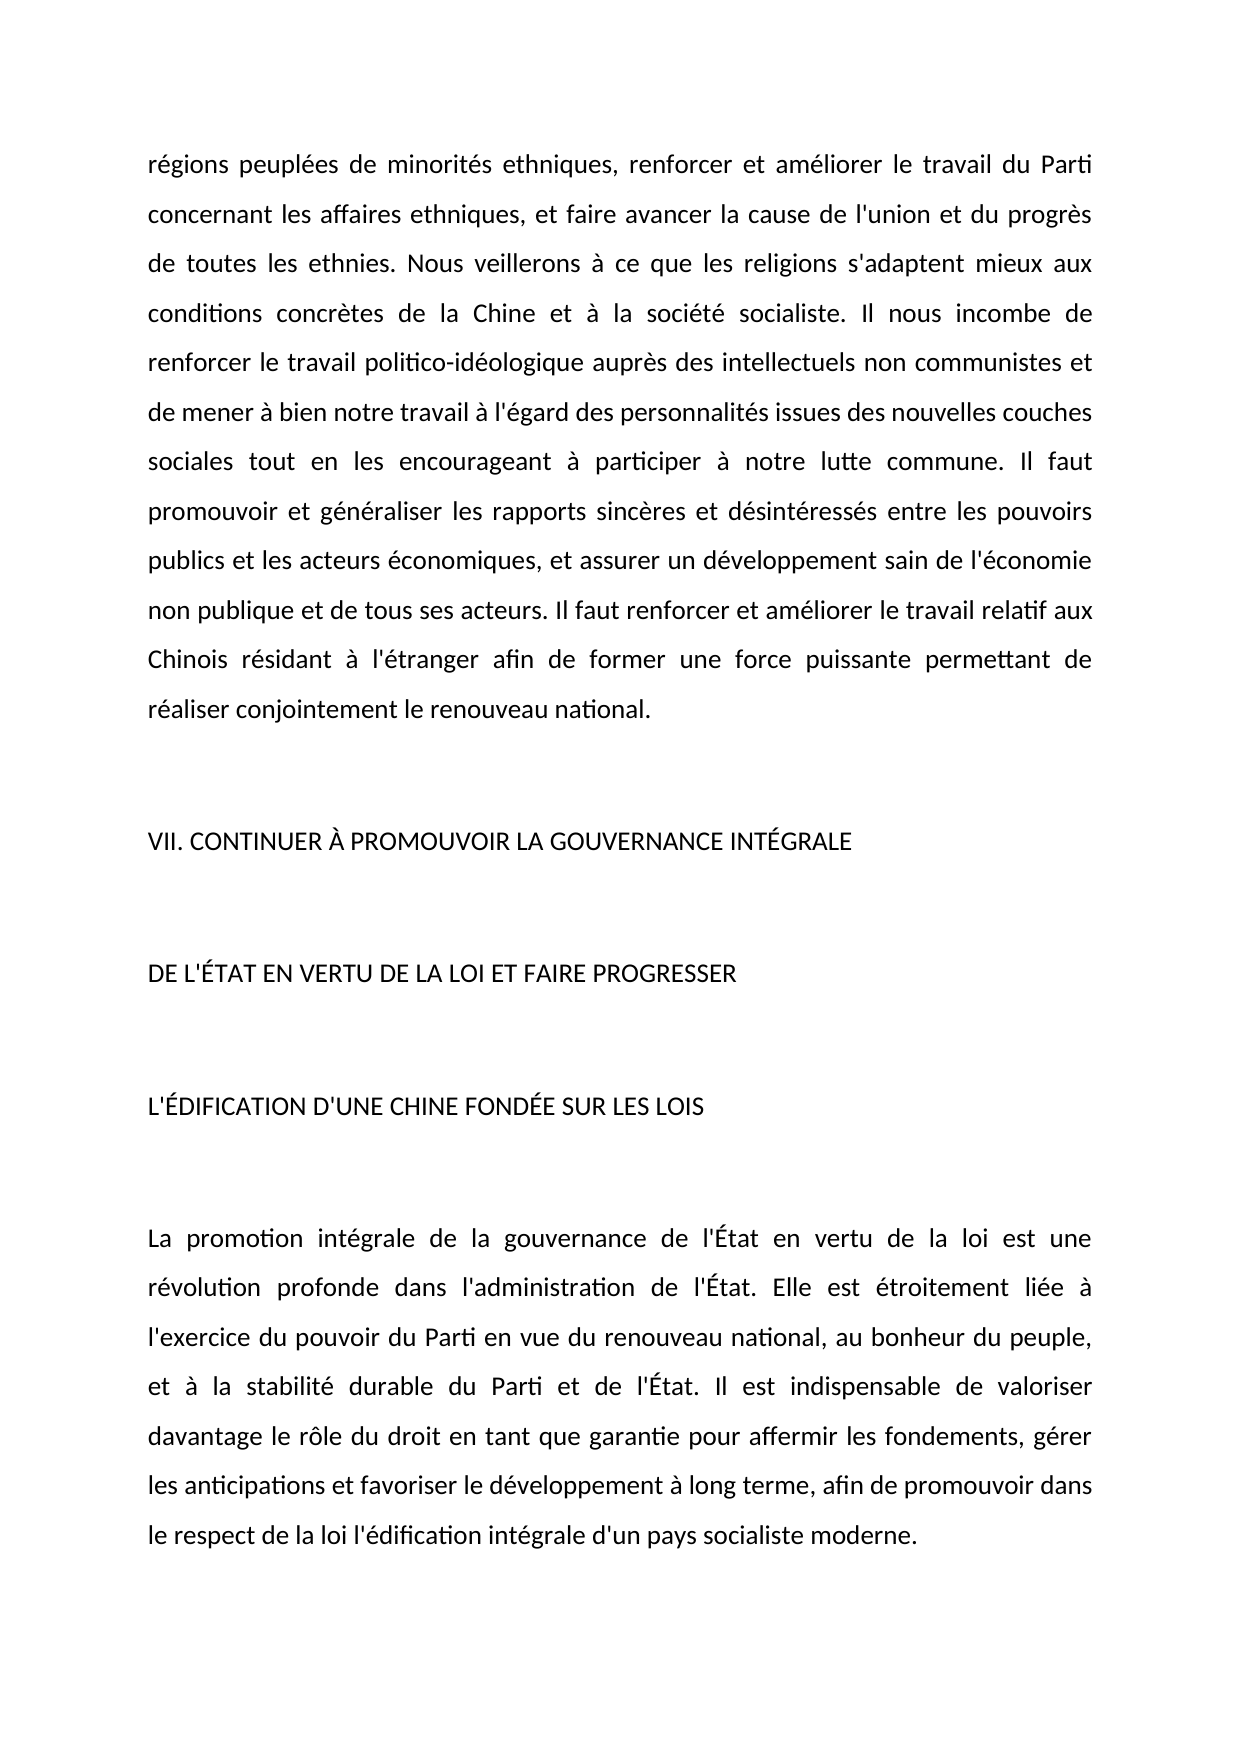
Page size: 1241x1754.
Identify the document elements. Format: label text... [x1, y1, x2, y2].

text DE L'ÉTAT EN VERTU DE LA LOI ET FAIRE PROGRESSER [148, 956, 1093, 989]
text VII. CONTINUER À PROMOUVOIR LA GOUVERNANCE INTÉGRALE [148, 824, 1093, 857]
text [148, 148, 1093, 725]
text La promotion intégrale de la gouvernance de l'État en vertu de la loi est une révolution profonde dans l'administration de l'État. Elle est étroitement liée à l'exercice du pouvoir du Parti en vue du renouveau national, au bonheur du peuple, et à la stabilité durable du Parti et de l'État. Il est indispensable de valoriser davantage le rôle du droit en tant que garantie pour affermir les fondements, gérer les anticipations et favoriser le développement à long terme, afin de promouvoir dans le respect de la loi l'édification intégrale d'un pays socialiste moderne. [148, 1221, 1093, 1551]
text L'ÉDIFICATION D'UNE CHINE FONDÉE SUR LES LOIS [148, 1089, 1093, 1122]
